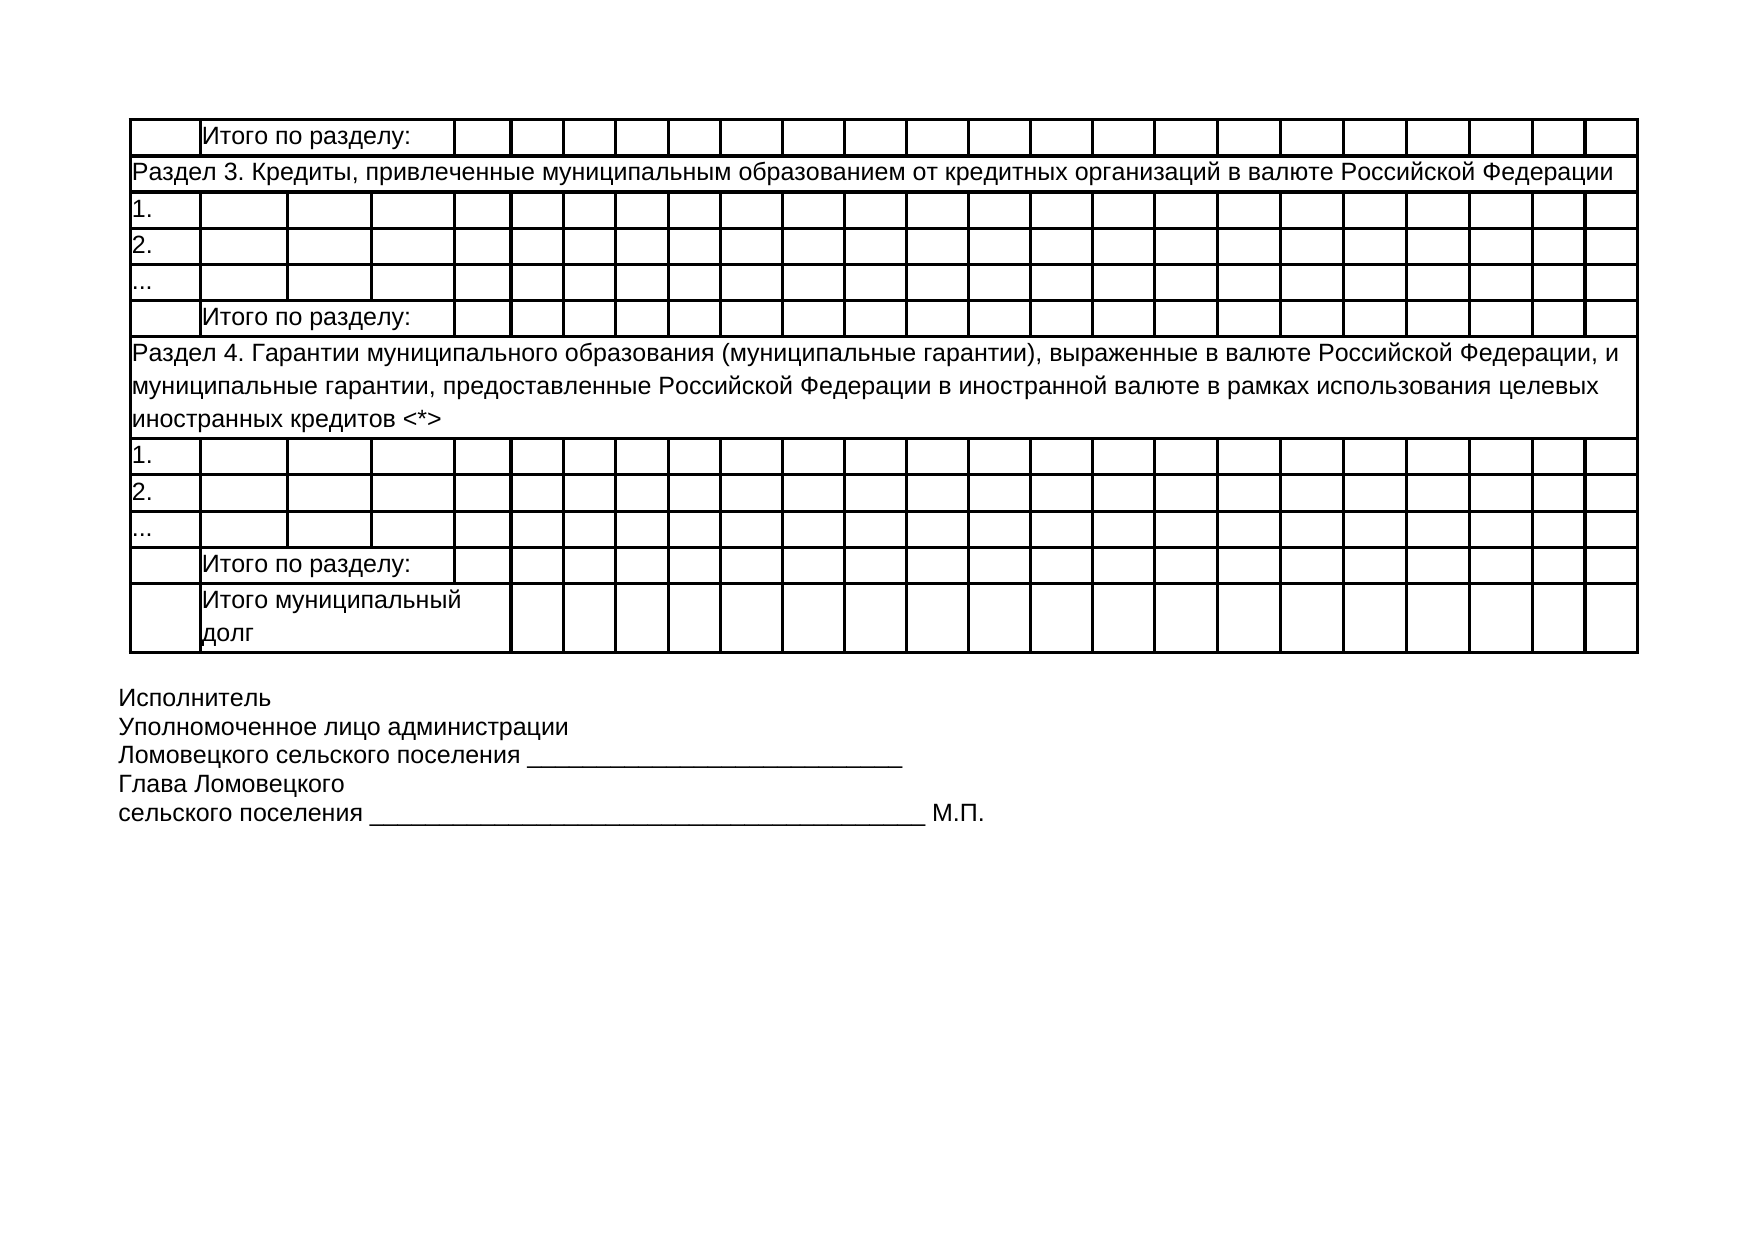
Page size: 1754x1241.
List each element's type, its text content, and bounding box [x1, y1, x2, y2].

table_cell [1408, 585, 1468, 651]
table_cell [722, 549, 781, 582]
table_cell [1219, 440, 1279, 473]
table_cell [132, 585, 199, 651]
table_cell [784, 121, 843, 154]
table_cell [1345, 585, 1405, 651]
table_cell [846, 549, 905, 582]
table_cell ... [132, 513, 199, 546]
table_cell [1408, 194, 1468, 227]
table_cell [1282, 585, 1342, 651]
table_cell 2. [132, 230, 199, 263]
table_cell [1587, 266, 1636, 299]
table_cell 2. [132, 476, 199, 509]
table_cell [1282, 549, 1342, 582]
table_cell [846, 476, 905, 509]
table_cell [970, 585, 1029, 651]
table_cell [908, 266, 967, 299]
table_cell [617, 549, 667, 582]
table_cell [1282, 230, 1342, 263]
table_cell [565, 266, 614, 299]
table_cell [1156, 121, 1216, 154]
table_cell [970, 266, 1029, 299]
table_cell [1094, 549, 1153, 582]
table_cell [1032, 585, 1091, 651]
table_cell [670, 549, 719, 582]
table_cell [1587, 585, 1636, 651]
table_cell [513, 585, 562, 651]
table_cell [722, 302, 781, 335]
table_cell [670, 440, 719, 473]
table_cell [289, 266, 370, 299]
table_cell [565, 121, 614, 154]
table_cell [1408, 513, 1468, 546]
table_cell [1156, 585, 1216, 651]
table_cell [970, 476, 1029, 509]
table_cell [1032, 440, 1091, 473]
table_cell [1156, 194, 1216, 227]
table_cell [565, 549, 614, 582]
table_cell [1282, 440, 1342, 473]
table_cell [1032, 549, 1091, 582]
table_cell [722, 266, 781, 299]
table_cell [1156, 476, 1216, 509]
table_cell [784, 513, 843, 546]
table_cell [373, 476, 453, 509]
table_cell [202, 513, 286, 546]
table_cell [1345, 440, 1405, 473]
table_cell [513, 266, 562, 299]
table_cell [1219, 194, 1279, 227]
table_cell [1345, 230, 1405, 263]
table_cell [846, 266, 905, 299]
table_cell 1. [132, 440, 199, 473]
table_cell [456, 440, 509, 473]
table_cell [373, 194, 453, 227]
table_cell [784, 194, 843, 227]
table_cell [908, 513, 967, 546]
table_cell [513, 121, 562, 154]
table_cell [1587, 549, 1636, 582]
table_cell [289, 440, 370, 473]
table_cell [456, 266, 509, 299]
table_cell [1471, 302, 1531, 335]
table_cell [1156, 549, 1216, 582]
table_cell [1471, 266, 1531, 299]
table_cell [456, 230, 509, 263]
table_cell [670, 302, 719, 335]
table_cell [617, 121, 667, 154]
table_cell [456, 121, 509, 154]
table_cell [132, 549, 199, 582]
table_cell [1534, 302, 1583, 335]
table_cell [784, 266, 843, 299]
table_cell [1345, 266, 1405, 299]
table_cell [722, 121, 781, 154]
table_cell [1587, 302, 1636, 335]
table_cell [617, 476, 667, 509]
table_cell Итого по разделу: [202, 549, 453, 582]
table_cell [617, 585, 667, 651]
table_cell [456, 302, 509, 335]
table_cell [970, 549, 1029, 582]
table_cell [670, 121, 719, 154]
table_cell [846, 513, 905, 546]
table_cell Раздел 4. Гарантии муниципального образования (муниципальные гарантии), выраженные в валюте Российской Федерации, и муниципальные гарантии, предоставленные Российской Федерации в иностранной валюте в рамках использования целевых иностранных кредитов <*> [132, 338, 1636, 437]
table_cell [1094, 194, 1153, 227]
table_cell [1032, 266, 1091, 299]
table_cell [1345, 121, 1405, 154]
table_cell [1408, 230, 1468, 263]
table_cell Раздел 3. Кредиты, привлеченные муниципальным образованием от кредитных организаций в валюте Российской Федерации [132, 158, 1636, 190]
table_cell [670, 513, 719, 546]
table_cell [1094, 302, 1153, 335]
table_cell [565, 440, 614, 473]
table_cell [1471, 121, 1531, 154]
table_cell [1032, 230, 1091, 263]
table_cell [1094, 585, 1153, 651]
table_cell [565, 585, 614, 651]
table_cell [1408, 476, 1468, 509]
table_cell [908, 476, 967, 509]
table_cell [513, 194, 562, 227]
table_cell [846, 302, 905, 335]
table_cell [722, 476, 781, 509]
table_cell [373, 266, 453, 299]
table_cell [202, 230, 286, 263]
table_cell [1032, 302, 1091, 335]
table_cell ... [132, 266, 199, 299]
table_cell [908, 230, 967, 263]
table_cell [1282, 513, 1342, 546]
table_cell [1471, 549, 1531, 582]
table_cell [846, 585, 905, 651]
table_cell [1156, 440, 1216, 473]
table_cell [1282, 121, 1342, 154]
table_cell [1471, 194, 1531, 227]
table_cell [1471, 440, 1531, 473]
table_cell [1534, 194, 1583, 227]
table_cell [1156, 230, 1216, 263]
table_cell [1534, 585, 1583, 651]
table_cell [1408, 266, 1468, 299]
table_cell [970, 121, 1029, 154]
text Глава Ломовецкого [118, 769, 1636, 798]
table_cell Итого по разделу: [202, 121, 453, 154]
table_cell [970, 513, 1029, 546]
table_cell [1032, 194, 1091, 227]
table_cell [456, 476, 509, 509]
table_cell [1345, 476, 1405, 509]
table_cell [1471, 230, 1531, 263]
table_cell [1282, 302, 1342, 335]
table_cell [132, 302, 199, 335]
table_cell [1282, 194, 1342, 227]
table_cell [1534, 266, 1583, 299]
table_cell [722, 440, 781, 473]
table_cell [1094, 513, 1153, 546]
table_cell [289, 230, 370, 263]
table_cell [1471, 476, 1531, 509]
table_cell Итого муниципальный долг [202, 585, 509, 651]
table_cell [970, 440, 1029, 473]
table_cell [908, 302, 967, 335]
table_cell [908, 194, 967, 227]
table_cell [1408, 121, 1468, 154]
table_cell [722, 194, 781, 227]
table_cell [1156, 266, 1216, 299]
table_cell [373, 440, 453, 473]
table_cell [722, 230, 781, 263]
table_cell [617, 230, 667, 263]
table_cell [202, 476, 286, 509]
table_cell [565, 302, 614, 335]
table_cell [1587, 476, 1636, 509]
table_cell [1534, 513, 1583, 546]
table_cell [1282, 476, 1342, 509]
table_cell [565, 513, 614, 546]
table_cell [908, 549, 967, 582]
table_cell [1408, 549, 1468, 582]
table_cell [1156, 302, 1216, 335]
table_cell [456, 513, 509, 546]
table_cell [1219, 549, 1279, 582]
table_cell [1408, 440, 1468, 473]
table_cell [908, 585, 967, 651]
text Уполномоченное лицо администрации [118, 712, 1636, 740]
table_cell [1587, 121, 1636, 154]
table_cell [513, 440, 562, 473]
table_cell [1534, 549, 1583, 582]
table_cell [1094, 476, 1153, 509]
table_cell [202, 440, 286, 473]
table_cell [784, 230, 843, 263]
table_cell [456, 194, 509, 227]
table_cell [456, 549, 509, 582]
table_cell [784, 440, 843, 473]
table_cell [565, 476, 614, 509]
table_cell [513, 302, 562, 335]
table_cell [1587, 230, 1636, 263]
table_cell [1094, 230, 1153, 263]
table_cell [970, 230, 1029, 263]
table_cell [1156, 513, 1216, 546]
table_cell [1587, 513, 1636, 546]
table_cell [1471, 585, 1531, 651]
table_cell [513, 549, 562, 582]
table_cell [565, 194, 614, 227]
table_cell [670, 585, 719, 651]
table_cell [1345, 513, 1405, 546]
text Исполнитель [118, 683, 1636, 712]
table_cell [784, 476, 843, 509]
table_cell [513, 230, 562, 263]
table_cell [1534, 121, 1583, 154]
table_cell [1032, 513, 1091, 546]
table_cell [513, 513, 562, 546]
table_cell [970, 302, 1029, 335]
table_cell [617, 440, 667, 473]
table_cell [1282, 266, 1342, 299]
table_cell [670, 476, 719, 509]
table_cell [670, 230, 719, 263]
table_cell 1. [132, 194, 199, 227]
table_cell [202, 194, 286, 227]
table_cell [1534, 440, 1583, 473]
table_cell [202, 266, 286, 299]
table_cell [784, 549, 843, 582]
table_cell [1219, 585, 1279, 651]
table_cell [1219, 476, 1279, 509]
table_cell [1219, 302, 1279, 335]
table_cell [1587, 440, 1636, 473]
table_cell [670, 266, 719, 299]
table_cell [1219, 230, 1279, 263]
table_cell [784, 302, 843, 335]
table_cell [565, 230, 614, 263]
table_cell [722, 585, 781, 651]
table_cell [722, 513, 781, 546]
table_cell [846, 230, 905, 263]
text сельского поселения ________________________________________ М.П. [118, 798, 1636, 827]
table_cell [132, 121, 199, 154]
table_cell [373, 230, 453, 263]
table_cell [1219, 266, 1279, 299]
table_cell [846, 121, 905, 154]
text Ломовецкого сельского поселения ___________________________ [118, 740, 1636, 769]
table_cell [1094, 266, 1153, 299]
table_cell [784, 585, 843, 651]
table_cell [670, 194, 719, 227]
table_cell [846, 440, 905, 473]
table_cell [513, 476, 562, 509]
table_cell [617, 513, 667, 546]
table_cell [289, 513, 370, 546]
table_cell [1032, 476, 1091, 509]
table_cell [908, 440, 967, 473]
table_cell [1032, 121, 1091, 154]
table_cell [908, 121, 967, 154]
table_cell [1534, 230, 1583, 263]
table_cell [1345, 549, 1405, 582]
table_cell [289, 476, 370, 509]
table_cell [1219, 121, 1279, 154]
table_cell [617, 194, 667, 227]
table_cell [970, 194, 1029, 227]
table_cell [1094, 440, 1153, 473]
table_cell [1345, 194, 1405, 227]
table_cell [1587, 194, 1636, 227]
table_cell [1534, 476, 1583, 509]
table_cell [1345, 302, 1405, 335]
table_cell [1094, 121, 1153, 154]
table_cell [1219, 513, 1279, 546]
table_cell [617, 302, 667, 335]
table_cell [846, 194, 905, 227]
table_cell [1471, 513, 1531, 546]
table_cell [617, 266, 667, 299]
table_cell [289, 194, 370, 227]
table_cell [373, 513, 453, 546]
table_cell [1408, 302, 1468, 335]
table_cell Итого по разделу: [202, 302, 453, 335]
